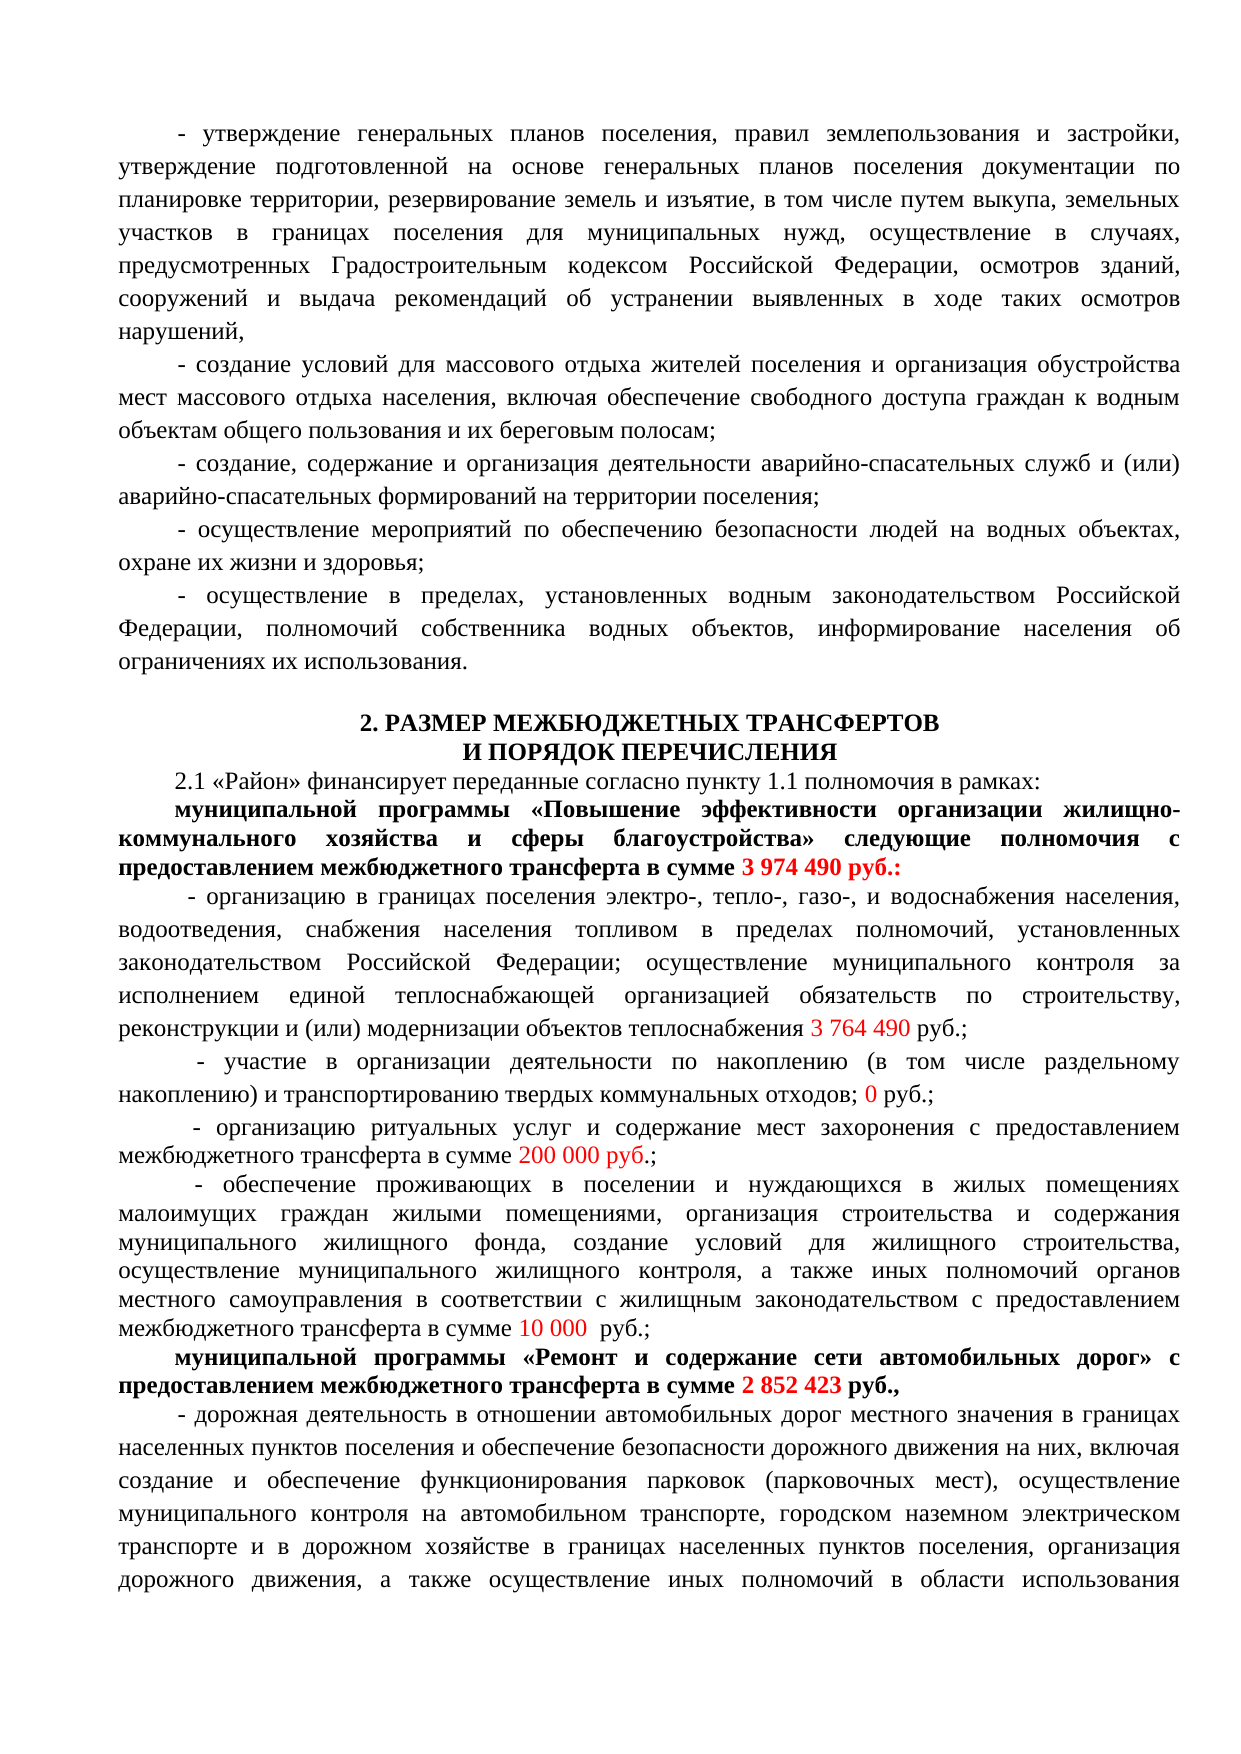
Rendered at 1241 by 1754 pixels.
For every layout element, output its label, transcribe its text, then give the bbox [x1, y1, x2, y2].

text 2. РАЗМЕР МЕЖБЮДЖЕТНЫХ ТРАНСФЕРТОВ [118, 708, 1181, 737]
text - утверждение генеральных планов поселения, правил землепользования и застройки, утверждение подготовленной на основе генеральных планов поселения документации по планировке территории, резервирование земель и изъятие, в том числе путем выкупа, земельных участков в границах поселения для муниципальных нужд, осуществление в случаях, предусмотренных Градостроительным кодексом Российской Федерации, осмотров зданий, сооружений и выдача рекомендаций об устранении выявленных в ходе таких осмотров нарушений, [118, 118, 1181, 345]
text - осуществление в пределах, установленных водным законодательством Российской Федерации, полномочий собственника водных объектов, информирование населения об ограничениях их использования. [118, 580, 1181, 675]
text - осуществление мероприятий по обеспечению безопасности людей на водных объектах, охране их жизни и здоровья; [118, 514, 1181, 576]
text - организацию ритуальных услуг и содержание мест захоронения с предоставлением межбюджетного трансферта в сумме 200 000 руб.; [118, 1112, 1181, 1169]
text муниципальной программы «Повышение эффективности организации жилищно-коммунального хозяйства и сферы благоустройства» следующие полномочия с предоставлением межбюджетного трансферта в сумме 3 974 490 руб.: [118, 794, 1181, 881]
text - обеспечение проживающих в поселении и нуждающихся в жилых помещениях малоимущих граждан жилыми помещениями, организация строительства и содержания муниципального жилищного фонда, создание условий для жилищного строительства, осуществление муниципального жилищного контроля, а также иных полномочий органов местного самоуправления в соответствии с жилищным законодательством с предоставлением межбюджетного трансферта в сумме 10 000 руб.; [118, 1169, 1181, 1342]
text И ПОРЯДОК ПЕРЕЧИСЛЕНИЯ [118, 737, 1181, 766]
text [118, 1399, 1181, 1593]
text - организацию в границах поселения электро-, тепло-, газо-, и водоснабжения населения, водоотведения, снабжения населения топливом в пределах полномочий, установленных законодательством Российской Федерации; осуществление муниципального контроля за исполнением единой теплоснабжающей организацией обязательств по строительству, реконструкции и (или) модернизации объектов теплоснабжения 3 764 490 руб.; [118, 881, 1181, 1042]
text муниципальной программы «Ремонт и содержание сети автомобильных дорог» с предоставлением межбюджетного трансферта в сумме 2 852 423 руб., [118, 1342, 1181, 1399]
text - создание, содержание и организация деятельности аварийно-спасательных служб и (или) аварийно-спасательных формирований на территории поселения; [118, 448, 1181, 510]
text - участие в организации деятельности по накоплению (в том числе раздельному накоплению) и транспортированию твердых коммунальных отходов; 0 руб.; [118, 1046, 1181, 1108]
text - создание условий для массового отдыха жителей поселения и организация обустройства мест массового отдыха населения, включая обеспечение свободного доступа граждан к водным объектам общего пользования и их береговым полосам; [118, 349, 1181, 444]
text 2.1 «Район» финансирует переданные согласно пункту 1.1 полномочия в рамках: [118, 766, 1181, 794]
